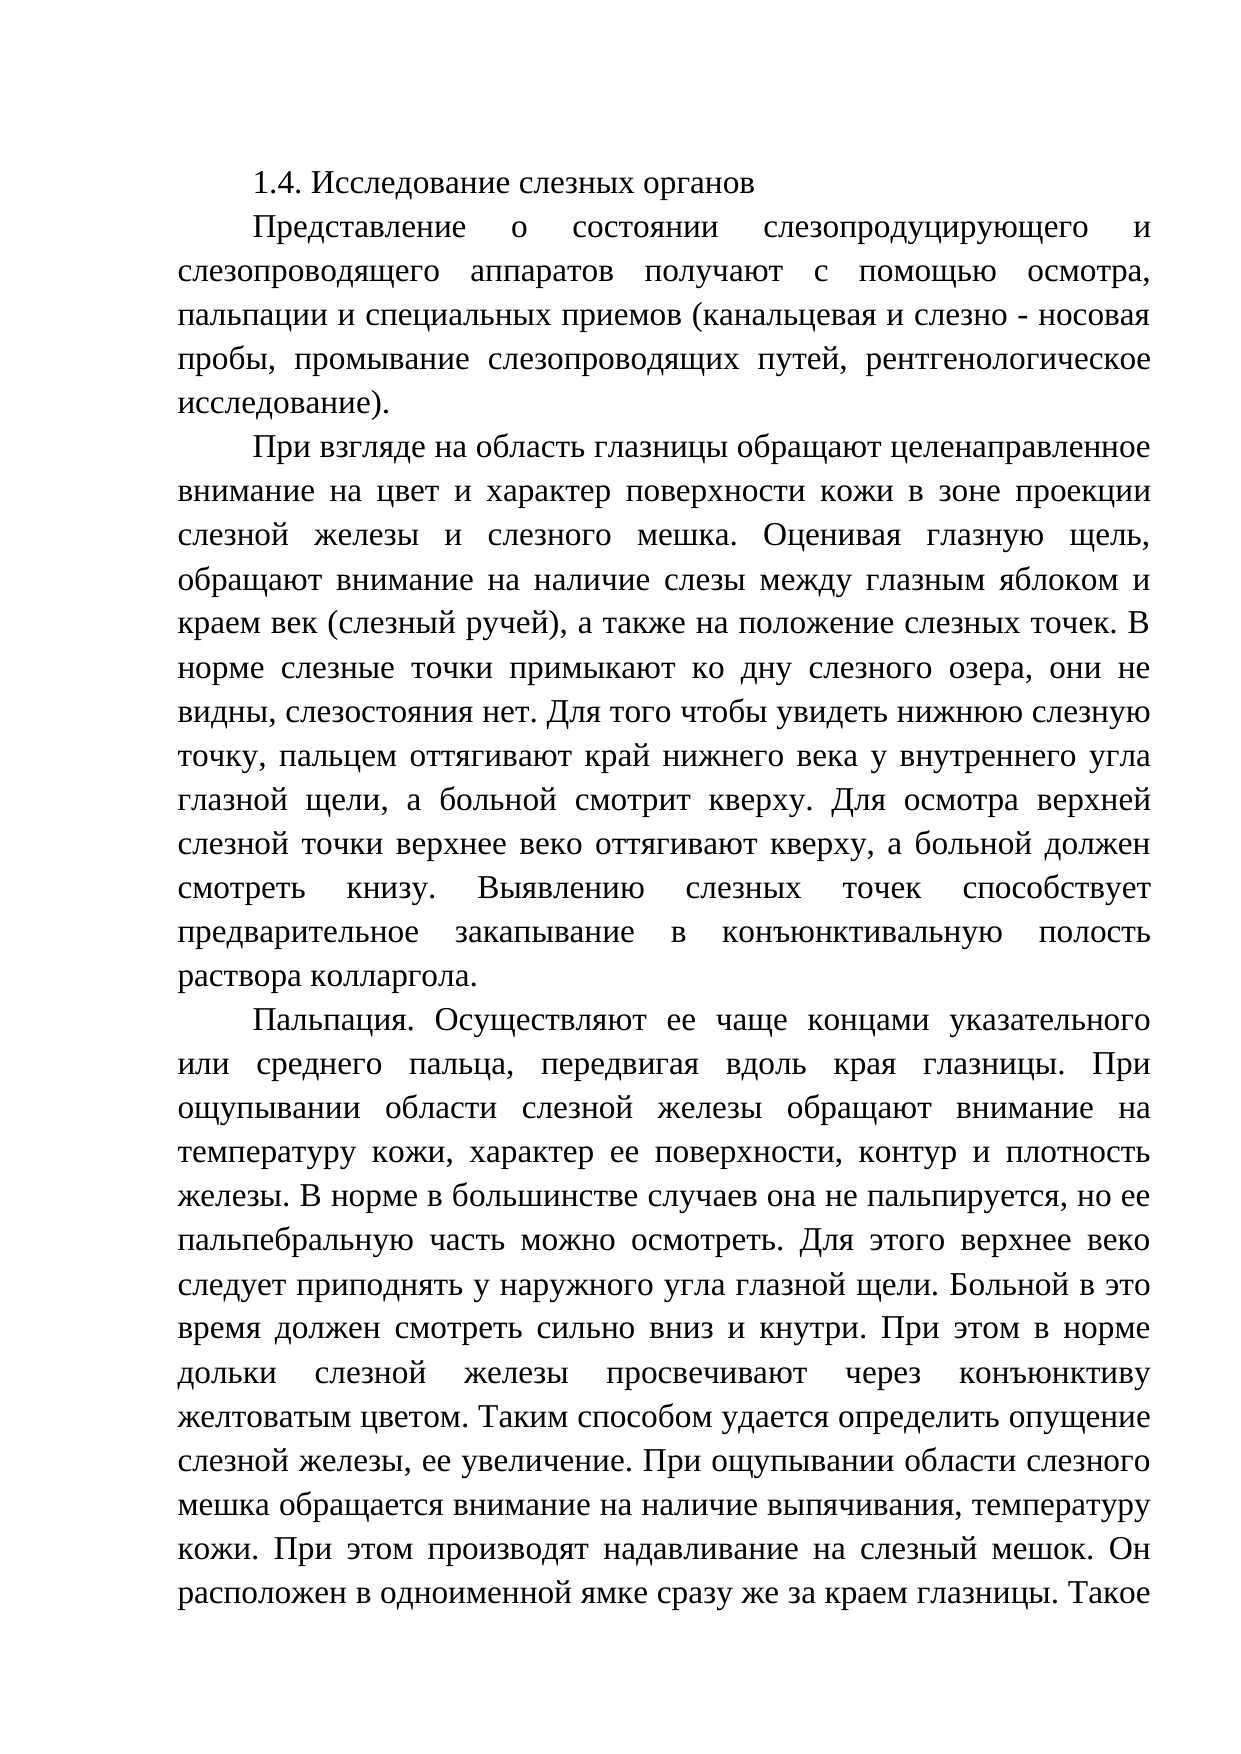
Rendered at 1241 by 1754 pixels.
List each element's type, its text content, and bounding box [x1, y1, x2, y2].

text Представление о состоянии слезопродуцирующего и слезопроводящего аппаратов получают с помощью осмотра, пальпации и специальных приемов (канальцевая и слезно - носовая пробы, промывание слезопроводящих путей, рентгенологическое исследование). [177, 206, 1152, 421]
text При взгляде на область глазницы обращают целенаправленное внимание на цвет и характер поверхности кожи в зоне проекции слезной железы и слезного мешка. Оценивая глазную щель, обращают внимание на наличие слезы между глазным яблоком и краем век (слезный ручей), а также на положение слезных точек. В норме слезные точки примыкают ко дну слезного озера, они не видны, слезостояния нет. Для того чтобы увидеть нижнюю слезную точку, пальцем оттягивают край нижнего века у внутреннего угла глазной щели, а больной смотрит кверху. Для осмотра верхней слезной точки верхнее веко оттягивают кверху, а больной должен смотреть книзу. Выявлению слезных точек способствует предварительное закапывание в конъюнктивальную полость раствора колларгола. [177, 427, 1152, 994]
text 1.4. Исследование слезных органов [177, 162, 1152, 201]
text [177, 999, 1152, 1611]
